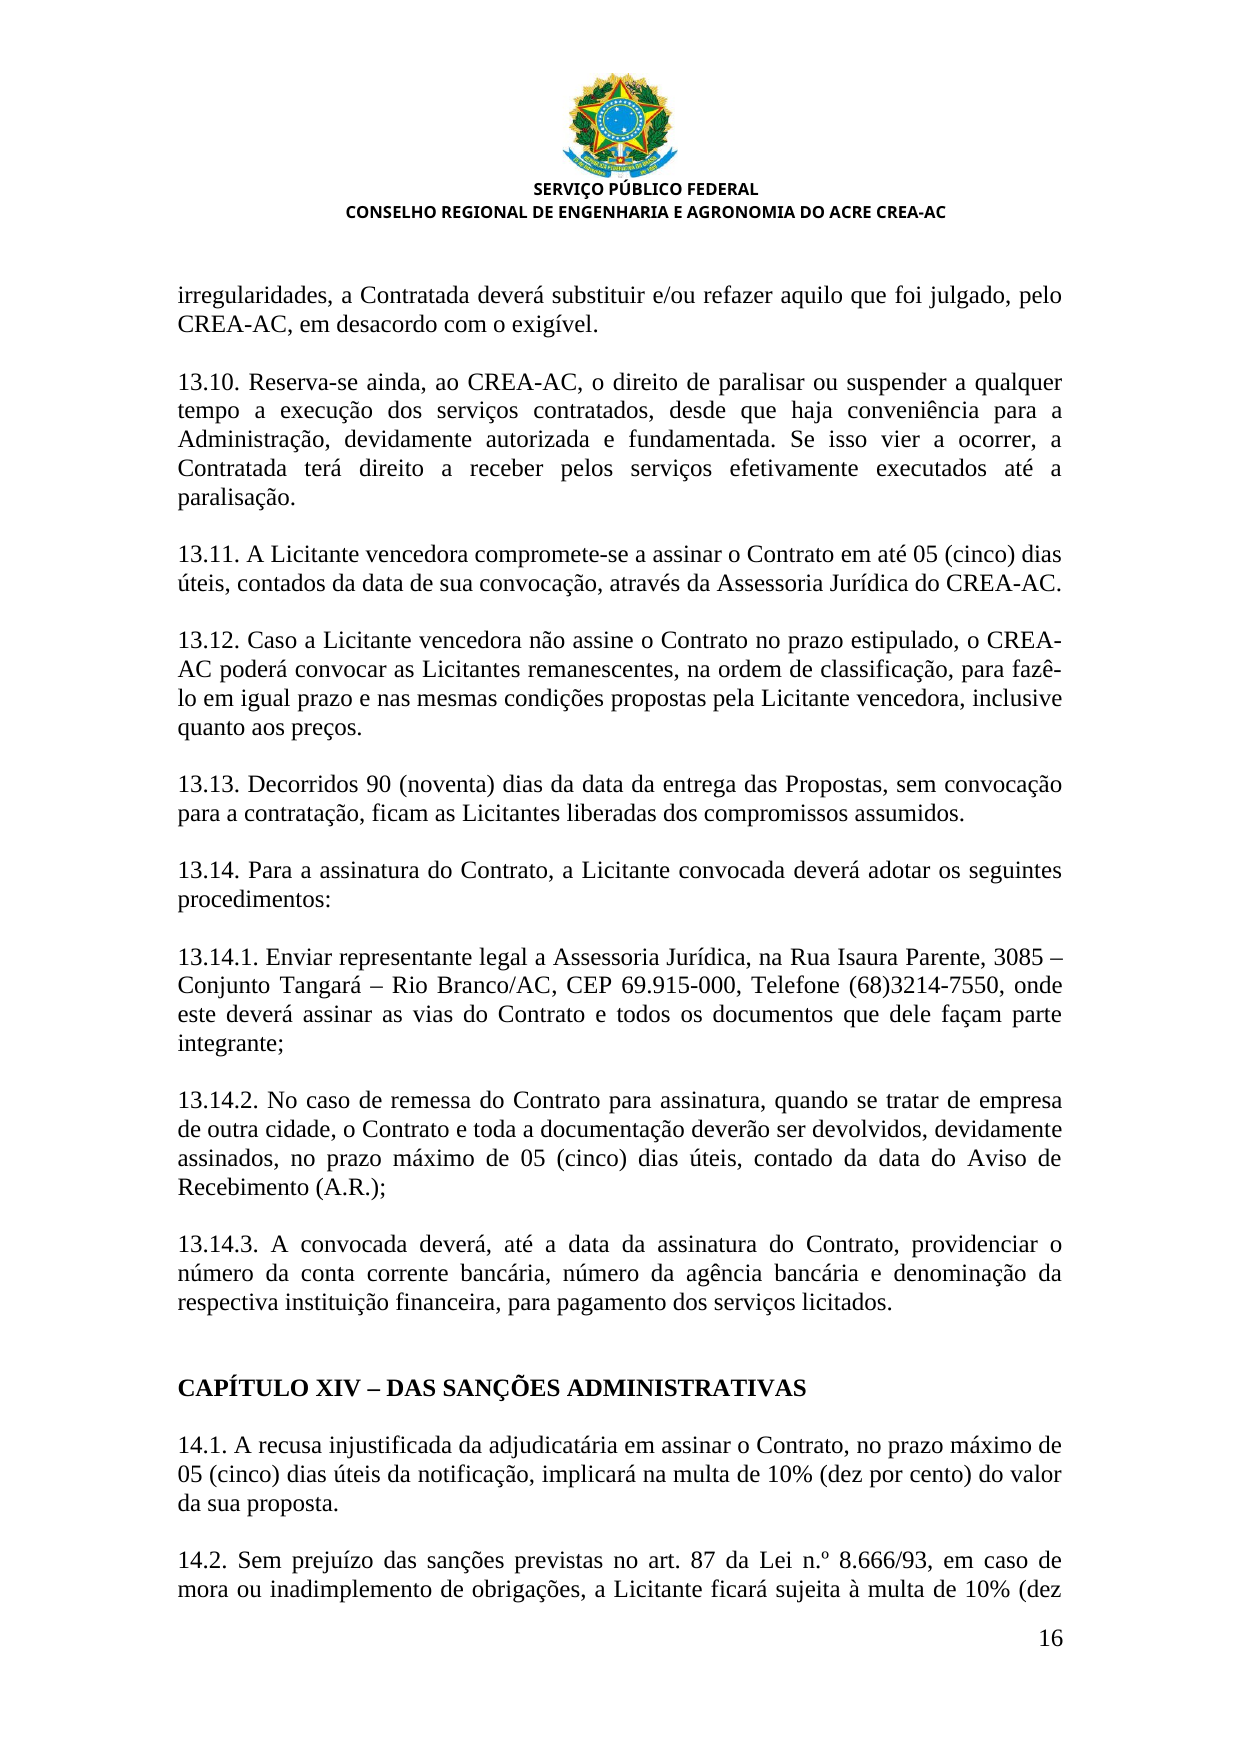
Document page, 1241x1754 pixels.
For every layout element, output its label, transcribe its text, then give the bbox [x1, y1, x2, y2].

picture [562, 73, 678, 178]
text CAPÍTULO XIV – DAS SANÇÕES ADMINISTRATIVAS [177, 1373, 1063, 1402]
text 14.1. A recusa injustificada da adjudicatária em assinar o Contrato, no prazo máximo de 05 (cinco) dias úteis da notificação, implicará na multa de 10% (dez por cento) do valor da sua proposta. [177, 1431, 1063, 1517]
text 13.12. Caso a Licitante vencedora não assine o Contrato no prazo estipulado, o CREA-AC poderá convocar as Licitantes remanescentes, na ordem de classificação, para fazê-lo em igual prazo e nas mesmas condições propostas pela Licitante vencedora, inclusive quanto aos preços. [177, 626, 1063, 741]
text 13.14.2. No caso de remessa do Contrato para assinatura, quando se tratar de empresa de outra cidade, o Contrato e toda a documentação deverão ser devolvidos, devidamente assinados, no prazo máximo de 05 (cinco) dias úteis, contado da data do Aviso de Recebimento (A.R.); [177, 1086, 1063, 1201]
text 13.14. Para a assinatura do Contrato, a Licitante convocada deverá adotar os seguintes procedimentos: [177, 856, 1063, 913]
text 13.10. Reserva-se ainda, ao CREA-AC, o direito de paralisar ou suspender a qualquer tempo a execução dos serviços contratados, desde que haja conveniência para a Administração, devidamente autorizada e fundamentada. Se isso vier a ocorrer, a Contratada terá direito a receber pelos serviços efetivamente executados até a paralisação. [177, 367, 1063, 511]
text 13.13. Decorridos 90 (noventa) dias da data da entrega das Propostas, sem convocação para a contratação, ficam as Licitantes liberadas dos compromissos assumidos. [177, 769, 1063, 827]
text 13.14.3. A convocada deverá, até a data da assinatura do Contrato, providenciar o número da conta corrente bancária, número da agência bancária e denominação da respectiva instituição financeira, para pagamento dos serviços licitados. [177, 1229, 1063, 1316]
text 13.11. A Licitante vencedora compromete-se a assinar o Contrato em até 05 (cinco) dias úteis, contados da data de sua convocação, através da Assessoria Jurídica do CREA-AC. [177, 539, 1063, 597]
text 13.14.1. Enviar representante legal a Assessoria Jurídica, na Rua Isaura Parente, 3085 – Conjunto Tangará – Rio Branco/AC, CEP 69.915-000, Telefone (68)3214-7550, onde este deverá assinar as vias do Contrato e todos os documentos que dele façam parte integrante; [177, 942, 1063, 1057]
